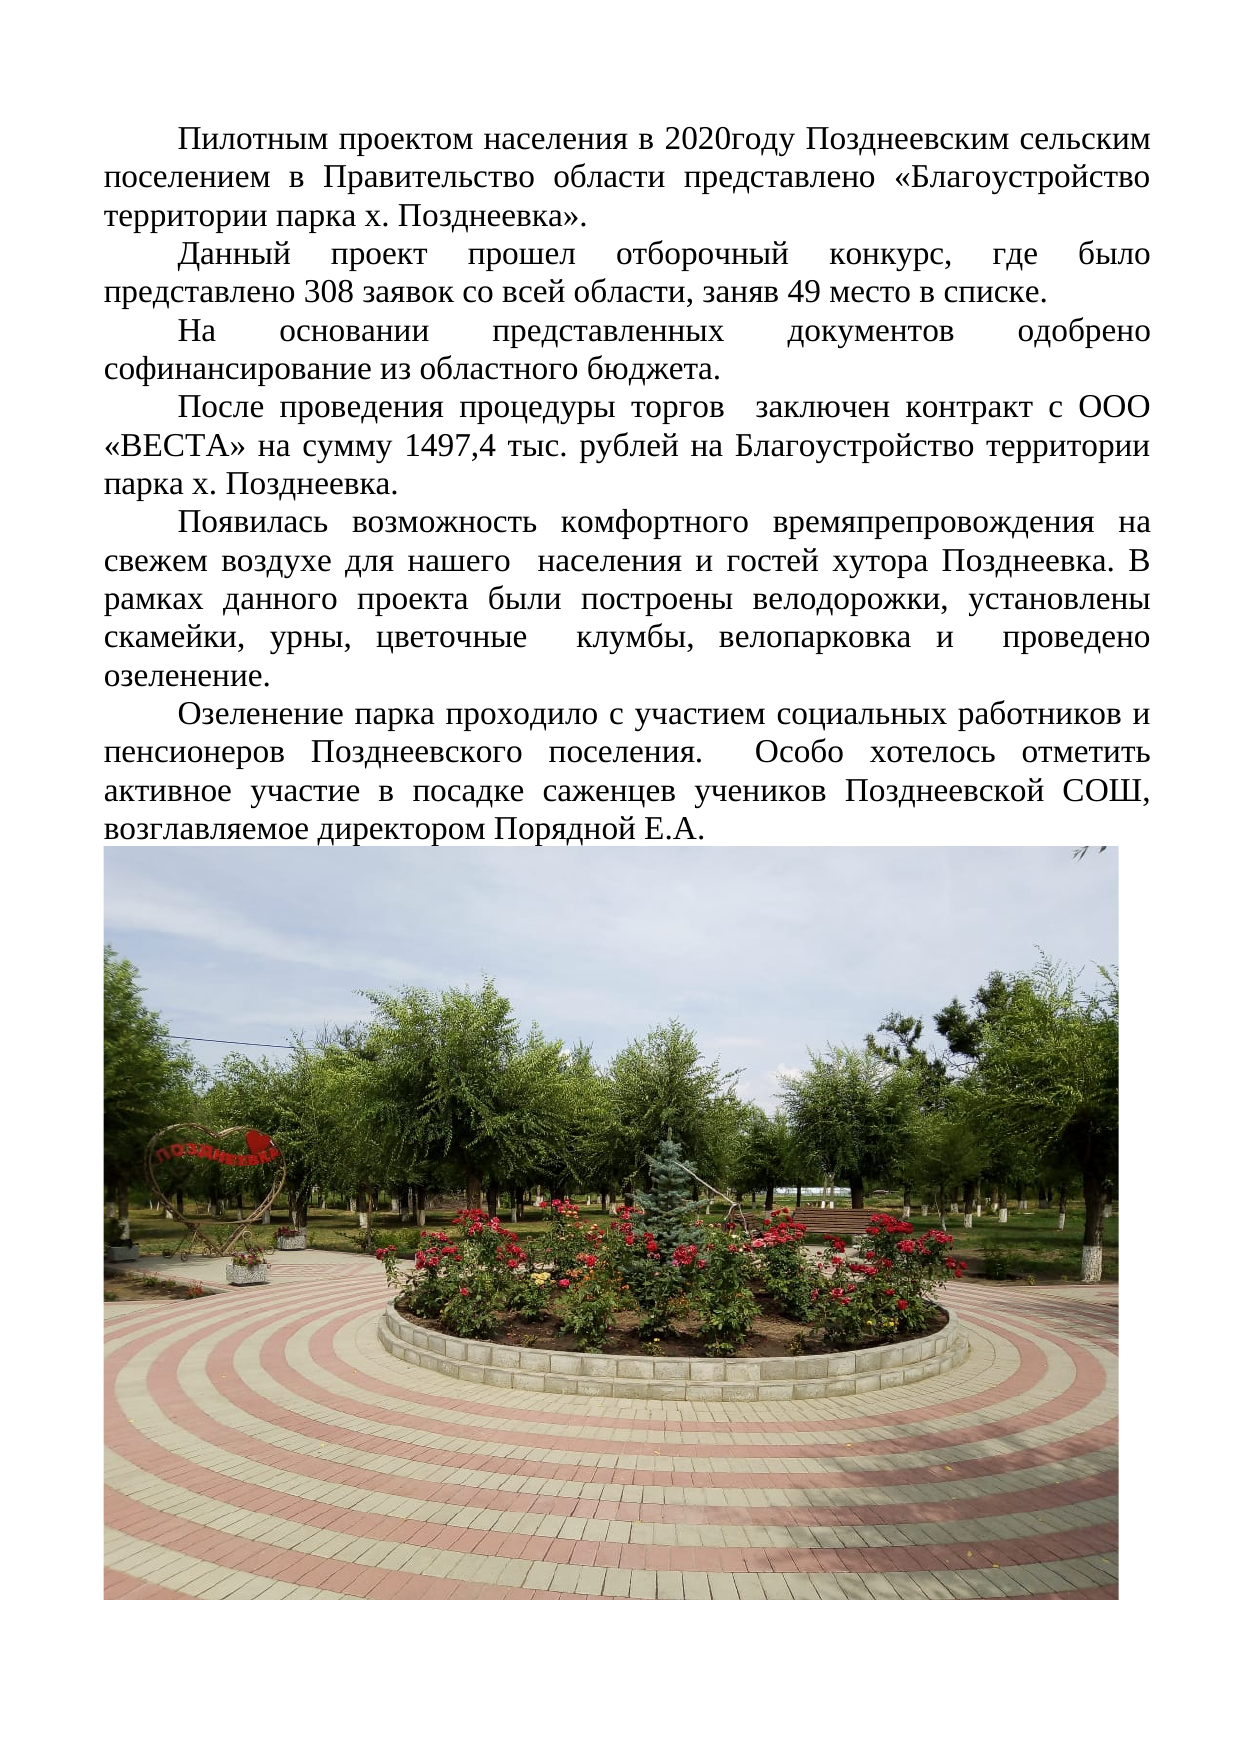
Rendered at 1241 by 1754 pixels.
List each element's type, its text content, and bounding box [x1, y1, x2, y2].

text После проведения процедуры торгов заключен контракт с ООО «ВЕСТА» на сумму 1497,4 тыс. рублей на Благоустройство территории парка х. Позднеевка. [103, 386, 1152, 501]
text Озеленение парка проходило с участием социальных работников и пенсионеров Позднеевского поселения. Особо хотелось отметить активное участие в посадке саженцев учеников Позднеевской СОШ, возглавляемое директором Порядной Е.А. [103, 693, 1152, 846]
text На основании представленных документов одобрено софинансирование из областного бюджета. [103, 310, 1152, 386]
picture [103, 846, 1119, 1600]
text Данный проект прошел отборочный конкурс, где было представлено 308 заявок со всей области, заняв 49 место в списке. [103, 233, 1152, 310]
text Пилотным проектом населения в 2020году Позднеевским сельским поселением в Правительство области представлено «Благоустройство территории парка х. Позднеевка». [103, 118, 1152, 233]
text Появилась возможность комфортного времяпрепровождения на свежем воздухе для нашего населения и гостей хутора Позднеевка. В рамках данного проекта были построены велодорожки, установлены скамейки, урны, цветочные клумбы, велопарковка и проведено озеленение. [103, 501, 1152, 693]
